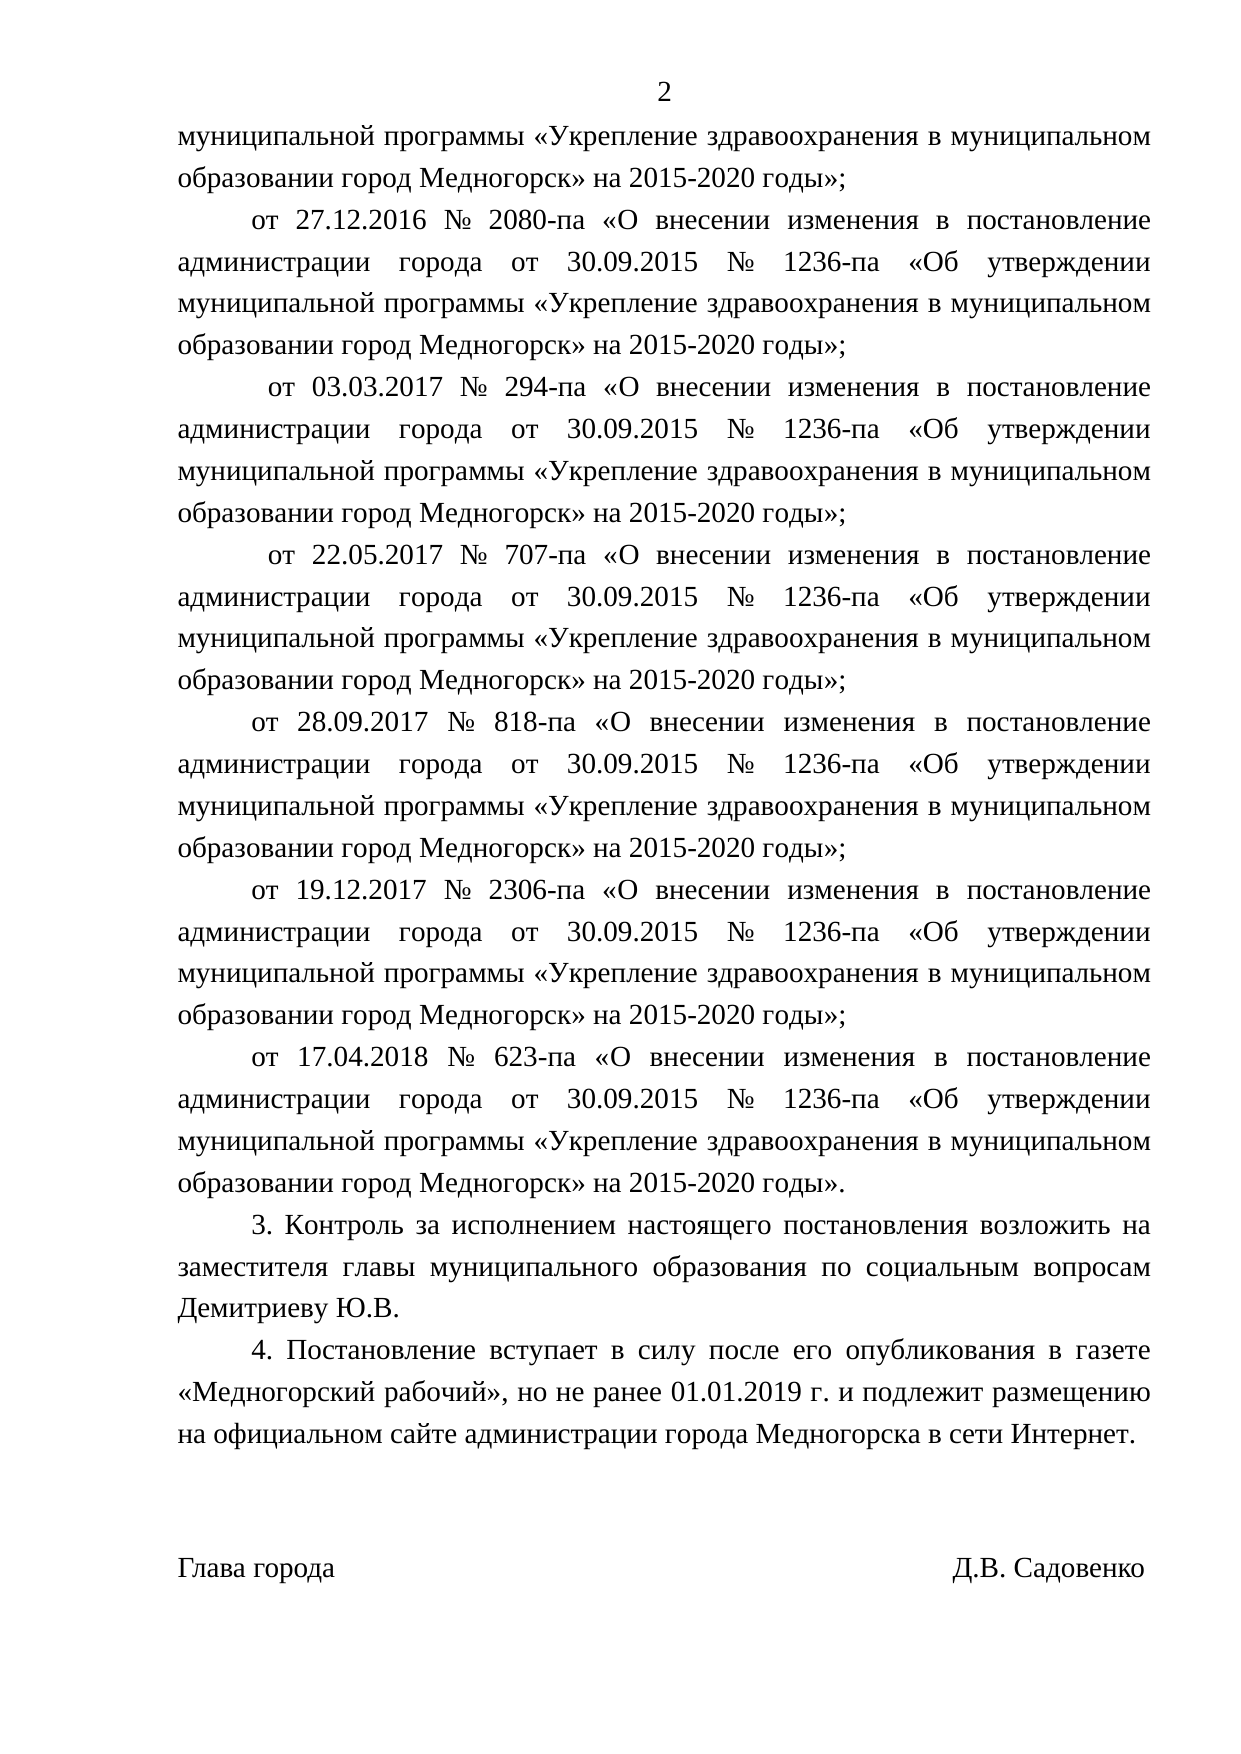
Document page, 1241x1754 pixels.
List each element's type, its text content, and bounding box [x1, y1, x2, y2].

text от 19.12.2017 № 2306-па «О внесении изменения в постановление администрации города от 30.09.2015 № 1236-па «Об утверждении муниципальной программы «Укрепление здравоохранения в муниципальном образовании город Медногорск» на 2015-2020 годы»; [177, 872, 1152, 1031]
text от 27.12.2016 № 2080-па «О внесении изменения в постановление администрации города от 30.09.2015 № 1236-па «Об утверждении муниципальной программы «Укрепление здравоохранения в муниципальном образовании город Медногорск» на 2015-2020 годы»; [177, 202, 1152, 361]
text от 22.05.2017 № 707-па «О внесении изменения в постановление администрации города от 30.09.2015 № 1236-па «Об утверждении муниципальной программы «Укрепление здравоохранения в муниципальном образовании город Медногорск» на 2015-2020 годы»; [177, 537, 1152, 696]
text 3. Контроль за исполнением настоящего постановления возложить на заместителя главы муниципального образования по социальным вопросам Демитриеву Ю.В. [177, 1207, 1152, 1324]
text от 28.09.2017 № 818-па «О внесении изменения в постановление администрации города от 30.09.2015 № 1236-па «Об утверждении муниципальной программы «Укрепление здравоохранения в муниципальном образовании город Медногорск» на 2015-2020 годы»; [177, 704, 1152, 863]
text от 17.04.2018 № 623-па «О внесении изменения в постановление администрации города от 30.09.2015 № 1236-па «Об утверждении муниципальной программы «Укрепление здравоохранения в муниципальном образовании город Медногорск» на 2015-2020 годы». [177, 1039, 1152, 1198]
text от 03.03.2017 № 294-па «О внесении изменения в постановление администрации города от 30.09.2015 № 1236-па «Об утверждении муниципальной программы «Укрепление здравоохранения в муниципальном образовании город Медногорск» на 2015-2020 годы»; [177, 369, 1152, 528]
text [177, 118, 1152, 193]
text Глава города Д.В. Садовенко [177, 1550, 1152, 1584]
text 4. Постановление вступает в силу после его опубликования в газете «Медногорский рабочий», но не ранее 01.01.2019 г. и подлежит размещению на официальном сайте администрации города Медногорска в сети Интернет. [177, 1332, 1152, 1450]
